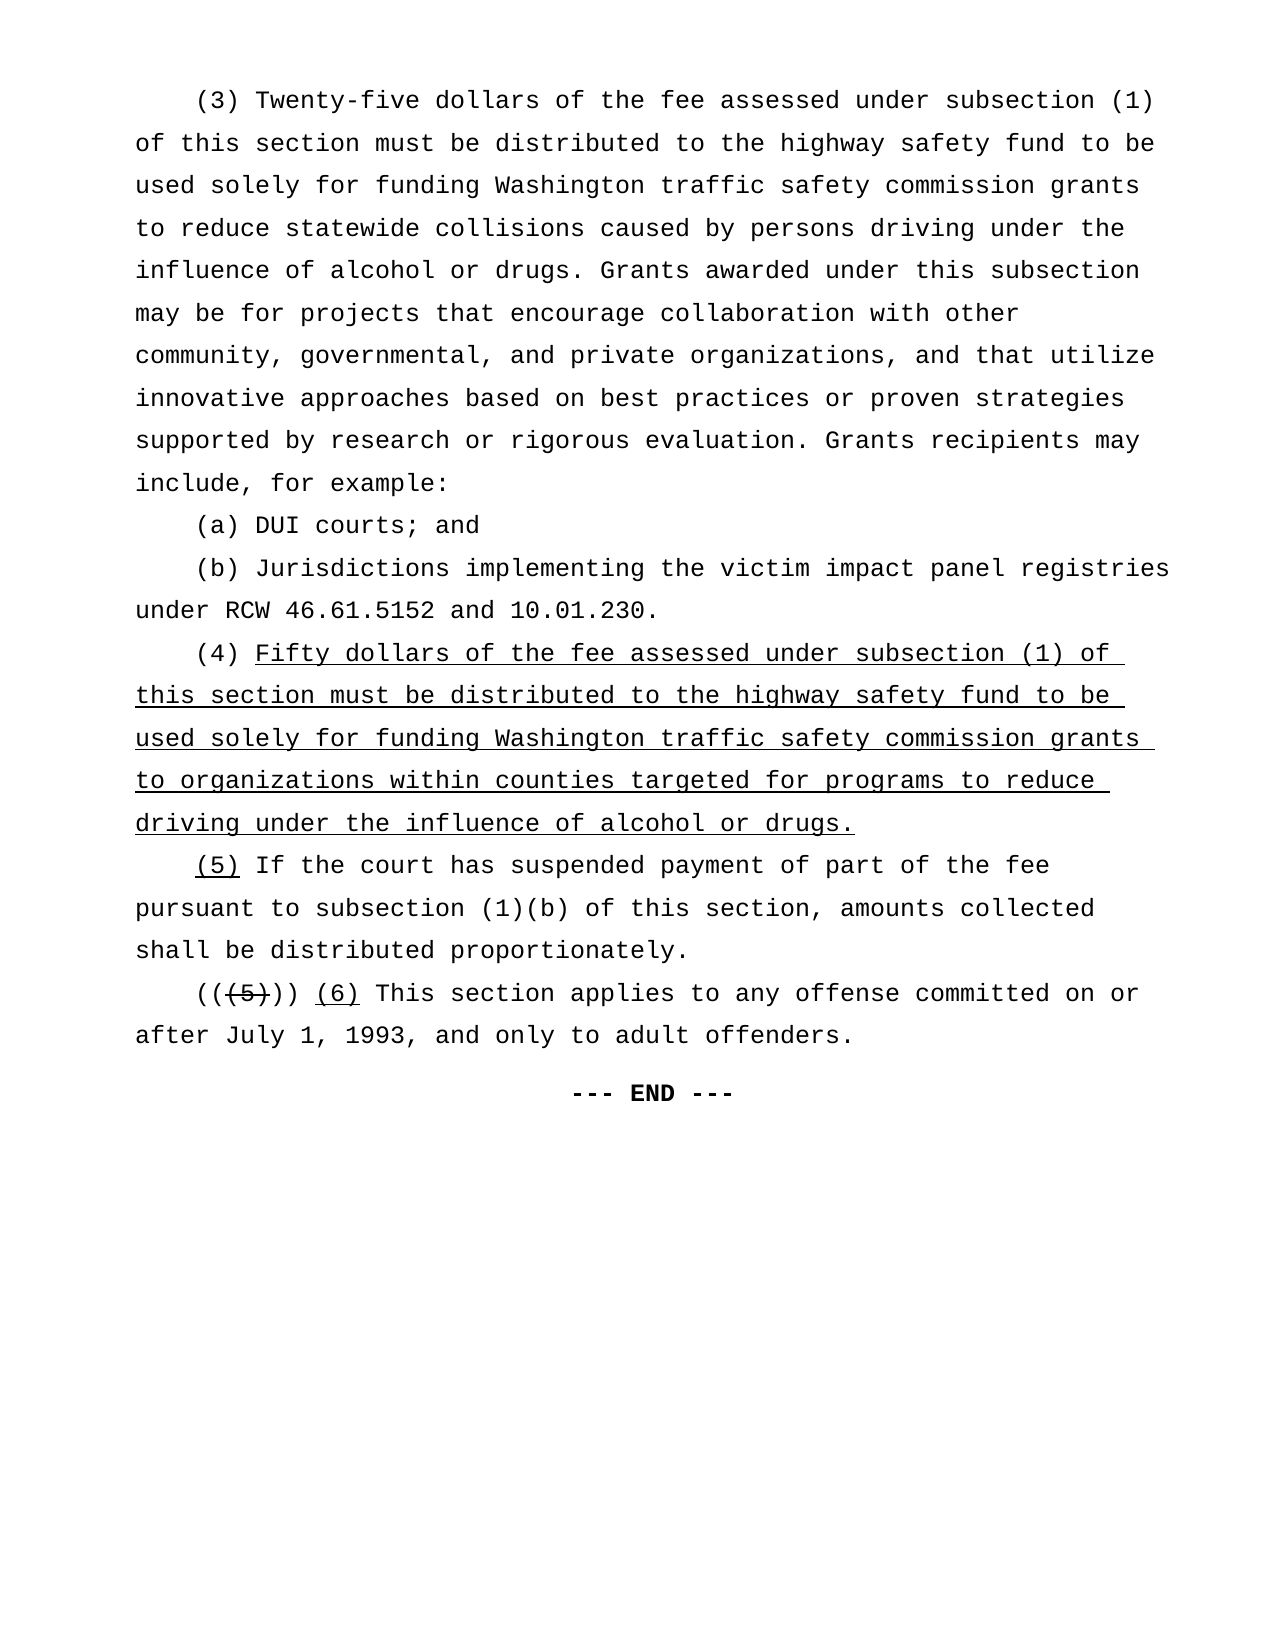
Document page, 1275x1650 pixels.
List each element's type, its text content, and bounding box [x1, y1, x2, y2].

text (a) DUI courts; and [135, 500, 1170, 542]
text (b) Jurisdictions implementing the victim impact panel registries under RCW 46.61.5152 and 10.01.230. [135, 542, 1170, 627]
text (5) If the court has suspended payment of part of the fee pursuant to subsection (1)(b) of this section, amounts collected shall be distributed proportionately. [135, 840, 1170, 967]
text (4) Fifty dollars of the fee assessed under subsection (1) of this section must be distributed to the highway safety fund to be used solely for funding Washington traffic safety commission grants to organizations within counties targeted for programs to reduce driving under the influence of alcohol or drugs. [135, 627, 1170, 840]
text (3) Twenty-five dollars of the fee assessed under subsection (1) of this section must be distributed to the highway safety fund to be used solely for funding Washington traffic safety commission grants to reduce statewide collisions caused by persons driving under the influence of alcohol or drugs. Grants awarded under this subsection may be for projects that encourage collaboration with other community, governmental, and private organizations, and that utilize innovative approaches based on best practices or proven strategies supported by research or rigorous evaluation. Grants recipients may include, for example: [135, 75, 1170, 500]
text (((5))) (6) This section applies to any offense committed on or after July 1, 1993, and only to adult offenders. [135, 967, 1170, 1052]
text --- END --- [135, 1081, 1170, 1109]
